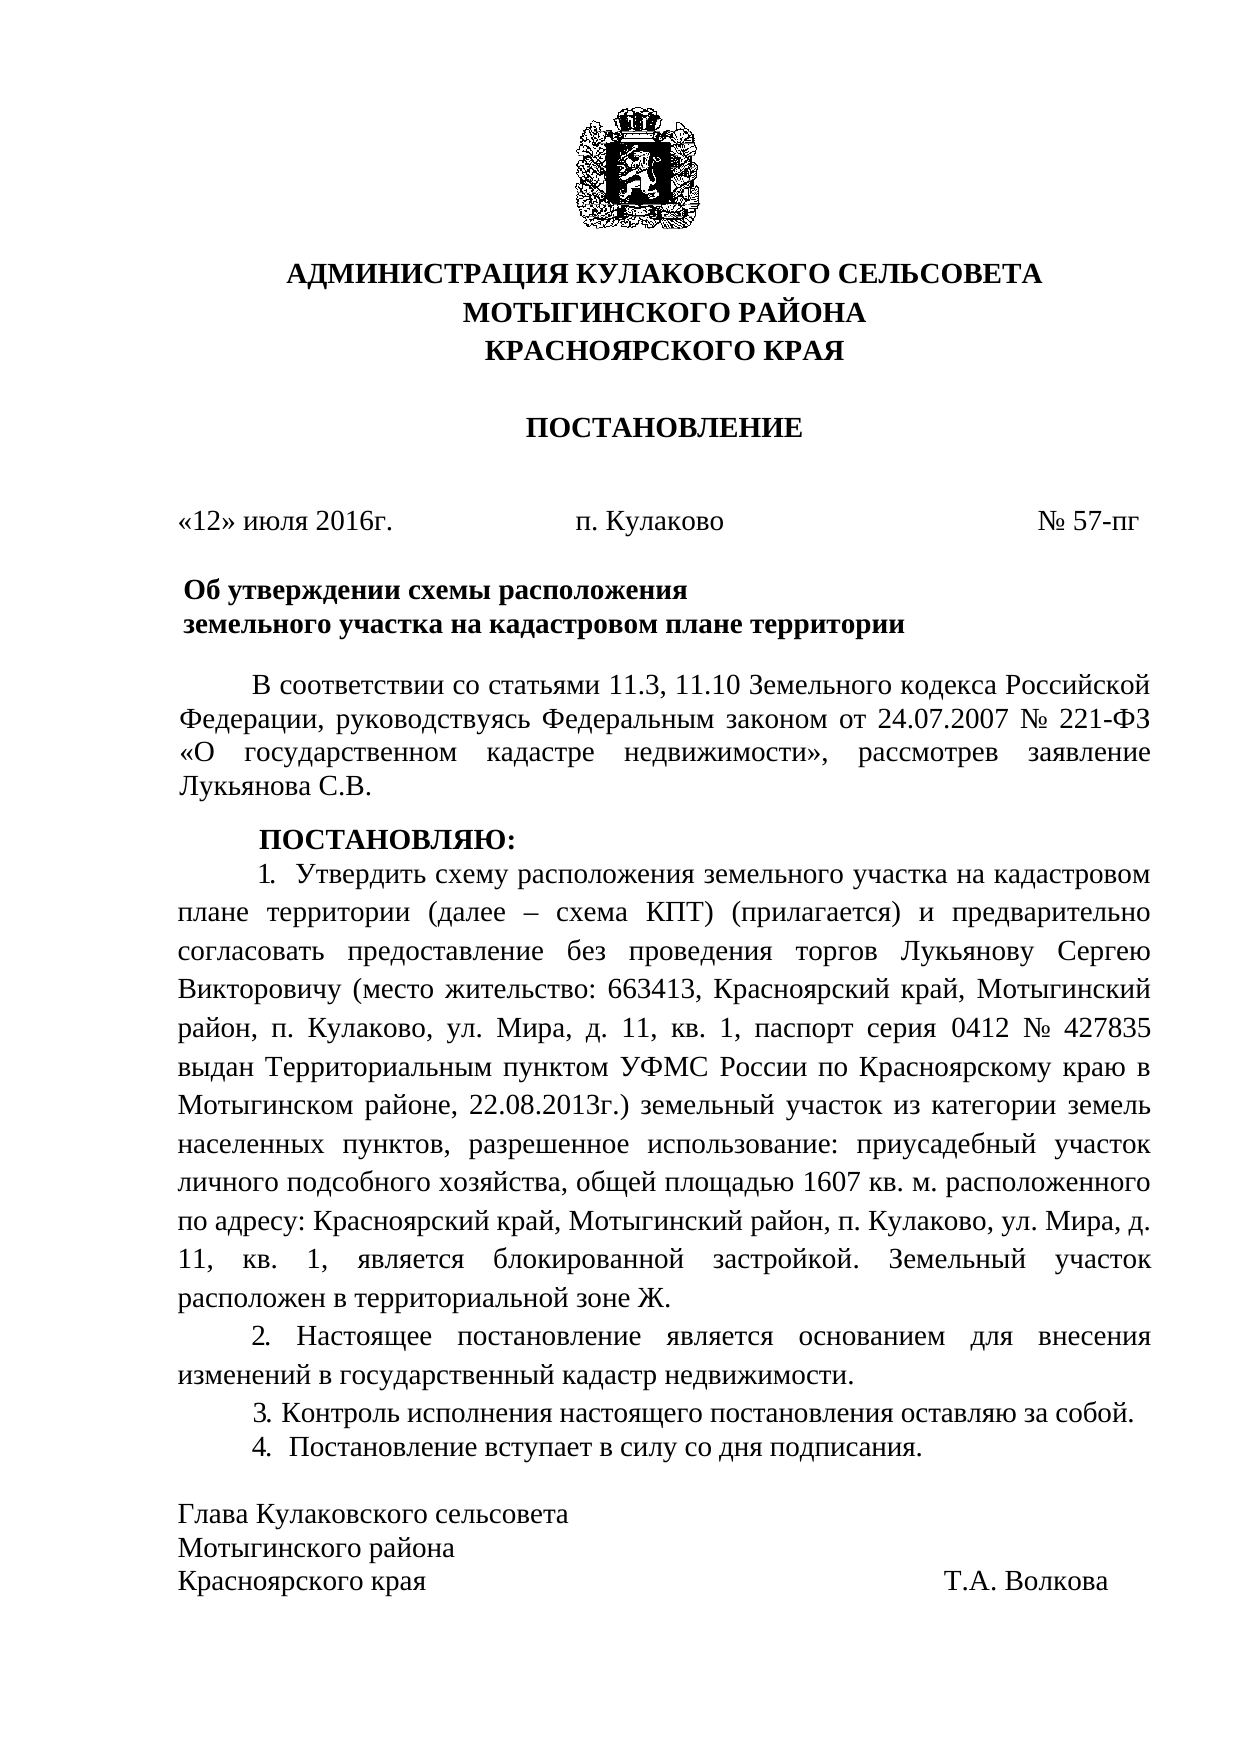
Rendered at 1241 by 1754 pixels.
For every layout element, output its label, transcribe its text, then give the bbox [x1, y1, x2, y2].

text 3. Контроль исполнения настоящего постановления оставляю за собой. [252, 1396, 1152, 1429]
text «12» июля 2016г. п. Кулаково № 57-пг [177, 503, 1152, 536]
text Красноярского края Т.А. Волкова [177, 1563, 1152, 1597]
text Глава Кулаковского сельсовета [177, 1496, 1152, 1530]
text АДМИНИСТРАЦИЯ КУЛАКОВСКОГО СЕЛЬСОВЕТА [177, 256, 1152, 290]
text земельного участка на кадастровом плане территории [183, 606, 1152, 639]
text ПОСТАНОВЛЕНИЕ [177, 411, 1152, 444]
text 2. Настоящее постановление является основанием для внесения изменений в государственный кадастр недвижимости. [177, 1318, 1152, 1391]
text МОТЫГИНСКОГО РАЙОНА [177, 295, 1152, 328]
text Мотыгинского района [177, 1530, 1152, 1563]
text Об утверждении схемы расположения [183, 572, 1152, 606]
text В соответствии со статьями 11.3, 11.10 Земельного кодекса Российской Федерации, руководствуясь Федеральным законом от 24.07.2007 № 221-ФЗ «О государственном кадастре недвижимости», рассмотрев заявление Лукьянова С.В. [179, 667, 1152, 802]
text КРАСНОЯРСКОГО КРАЯ [177, 333, 1152, 367]
text 1. Утвердить схему расположения земельного участка на кадастровом плане территории (далее – схема КПТ) (прилагается) и предварительно согласовать предоставление без проведения торгов Лукьянову Сергею Викторовичу (место жительство: 663413, Красноярский край, Мотыгинский район, п. Кулаково, ул. Мира, д. 11, кв. 1, паспорт серия 0412 № 427835 выдан Территориальным пунктом УФМС России по Красноярскому краю в Мотыгинском районе, 22.08.2013г.) земельный участок из категории земель населенных пунктов, разрешенное использование: приусадебный участок личного подсобного хозяйства, общей площадью 1607 кв. м. расположенного по адресу: Красноярский край, Мотыгинский район, п. Кулаково, ул. Мира, д. 11, кв. 1, является блокированной застройкой. Земельный участок расположен в территориальной зоне Ж. [177, 856, 1152, 1313]
text 4. Постановление вступает в силу со дня подписания. [252, 1429, 1152, 1463]
text ПОСТАНОВЛЯЮ: [179, 822, 1152, 856]
